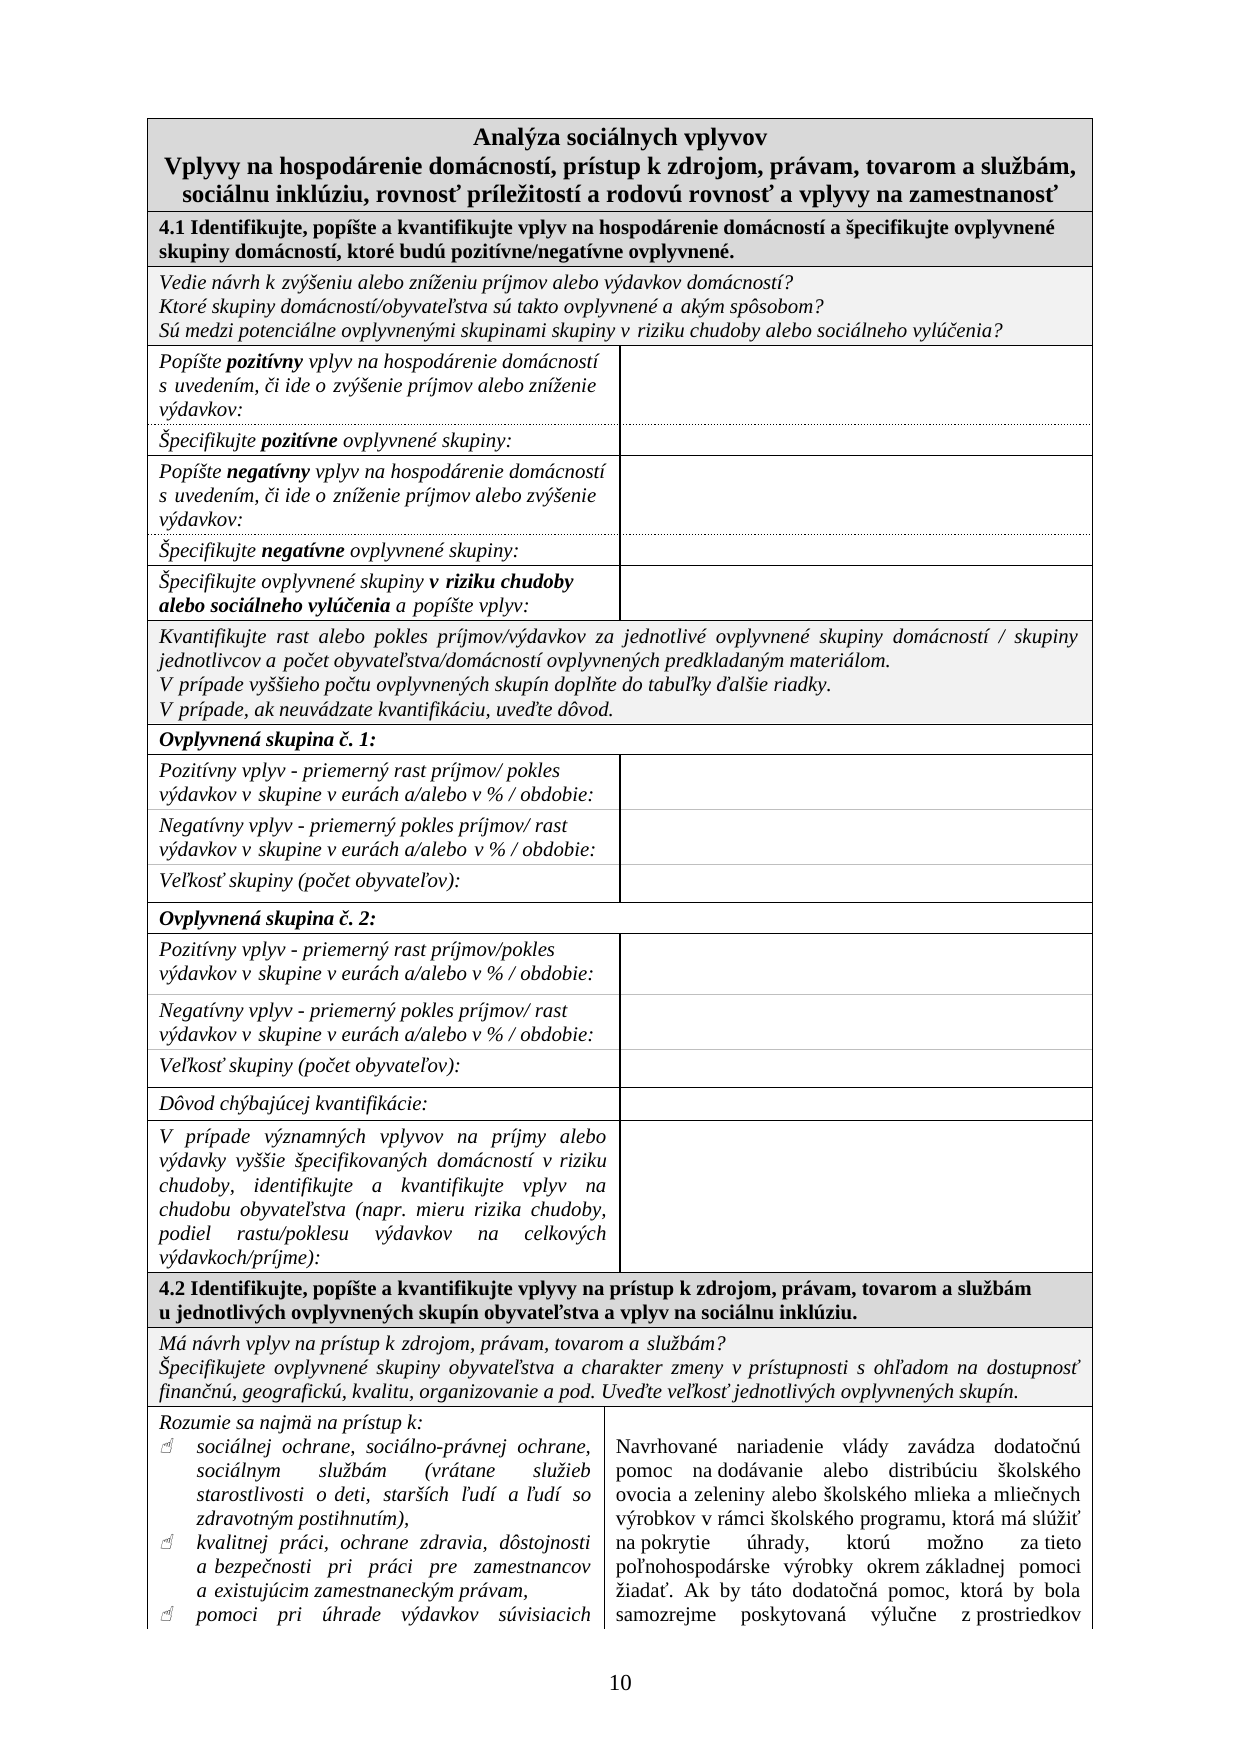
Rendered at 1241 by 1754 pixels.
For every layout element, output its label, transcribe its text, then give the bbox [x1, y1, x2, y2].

table_cell Kvantifikujte rast alebo pokles príjmov/výdavkov za jednotlivé ovplyvnené skupiny domácností / skupiny jednotlivcov a počet obyvateľstva/domácností ovplyvnených predkladaným materiálom. V prípade vyššieho počtu ovplyvnených skupín doplňte do tabuľky ďalšie riadky. V prípade, ak neuvádzate kvantifikáciu, uveďte dôvod. [148, 621, 1092, 723]
table_cell Ovplyvnená skupina č. 2: [148, 903, 1092, 933]
table_cell [621, 810, 1092, 864]
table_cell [148, 1407, 604, 1629]
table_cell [605, 1407, 1092, 1629]
table_cell Popíšte negatívny vplyv na hospodárenie domácností s uvedením, či ide o zníženie príjmov alebo zvýšenie výdavkov: [148, 456, 619, 534]
table_cell Popíšte pozitívny vplyv na hospodárenie domácností s uvedením, či ide o zvýšenie príjmov alebo zníženie výdavkov: [148, 346, 619, 424]
table_cell [621, 1088, 1092, 1120]
table_cell [621, 1121, 1092, 1272]
table_cell [621, 566, 1092, 620]
table_cell [621, 534, 1092, 565]
table_cell Pozitívny vplyv - priemerný rast príjmov/ pokles výdavkov v skupine v eurách a/alebo v % / obdobie: [148, 755, 619, 809]
table_cell V prípade významných vplyvov na príjmy alebo výdavky vyššie špecifikovaných domácností v riziku chudoby, identifikujte a kvantifikujte vplyv na chudobu obyvateľstva (napr. mieru rizika chudoby, podiel rastu/poklesu výdavkov na celkových výdavkoch/príjme): [148, 1121, 619, 1272]
table_cell [621, 1050, 1092, 1087]
table_cell Dôvod chýbajúcej kvantifikácie: [148, 1088, 619, 1120]
table_cell [621, 456, 1092, 534]
table_cell Veľkosť skupiny (počet obyvateľov): [148, 1050, 619, 1087]
table_cell [621, 346, 1092, 424]
table_cell Veľkosť skupiny (počet obyvateľov): [148, 865, 619, 902]
table_cell Negatívny vplyv - priemerný pokles príjmov/ rast výdavkov v skupine v eurách a/alebo v % / obdobie: [148, 810, 619, 864]
table_cell [621, 865, 1092, 902]
table_cell Špecifikujte pozitívne ovplyvnené skupiny: [148, 424, 619, 455]
table_cell Negatívny vplyv - priemerný pokles príjmov/ rast výdavkov v skupine v eurách a/alebo v % / obdobie: [148, 995, 619, 1049]
table_cell Ovplyvnená skupina č. 1: [148, 725, 1092, 754]
table_cell [621, 934, 1092, 994]
table_cell [621, 995, 1092, 1049]
table_cell 4.2 Identifikujte, popíšte a kvantifikujte vplyvy na prístup k zdrojom, právam, tovarom a službám u jednotlivých ovplyvnených skupín obyvateľstva a vplyv na sociálnu inklúziu. [148, 1273, 1092, 1327]
table_cell Špecifikujte ovplyvnené skupiny v riziku chudoby alebo sociálneho vylúčenia a popíšte vplyv: [148, 566, 619, 620]
table_cell Vedie návrh k zvýšeniu alebo zníženiu príjmov alebo výdavkov domácností? Ktoré skupiny domácností/obyvateľstva sú takto ovplyvnené a akým spôsobom? Sú medzi potenciálne ovplyvnenými skupinami skupiny v riziku chudoby alebo sociálneho vylúčenia? [148, 267, 1092, 345]
table_header Analýza sociálnych vplyvov Vplyvy na hospodárenie domácností, prístup k zdrojom, právam, tovarom a službám, sociálnu inklúziu, rovnosť príležitostí a rodovú rovnosť a vplyvy na zamestnanosť [148, 119, 1092, 211]
table_cell [621, 424, 1092, 455]
table_cell Pozitívny vplyv - priemerný rast príjmov/pokles výdavkov v skupine v eurách a/alebo v % / obdobie: [148, 934, 619, 994]
table_cell [621, 755, 1092, 809]
table_cell Má návrh vplyv na prístup k zdrojom, právam, tovarom a službám? Špecifikujete ovplyvnené skupiny obyvateľstva a charakter zmeny v prístupnosti s ohľadom na dostupnosť finančnú, geografickú, kvalitu, organizovanie a pod. Uveďte veľkosť jednotlivých ovplyvnených skupín. [148, 1328, 1092, 1406]
table_cell 4.1 Identifikujte, popíšte a kvantifikujte vplyv na hospodárenie domácností a špecifikujte ovplyvnené skupiny domácností, ktoré budú pozitívne/negatívne ovplyvnené. [148, 212, 1092, 266]
table_cell Špecifikujte negatívne ovplyvnené skupiny: [148, 534, 619, 565]
